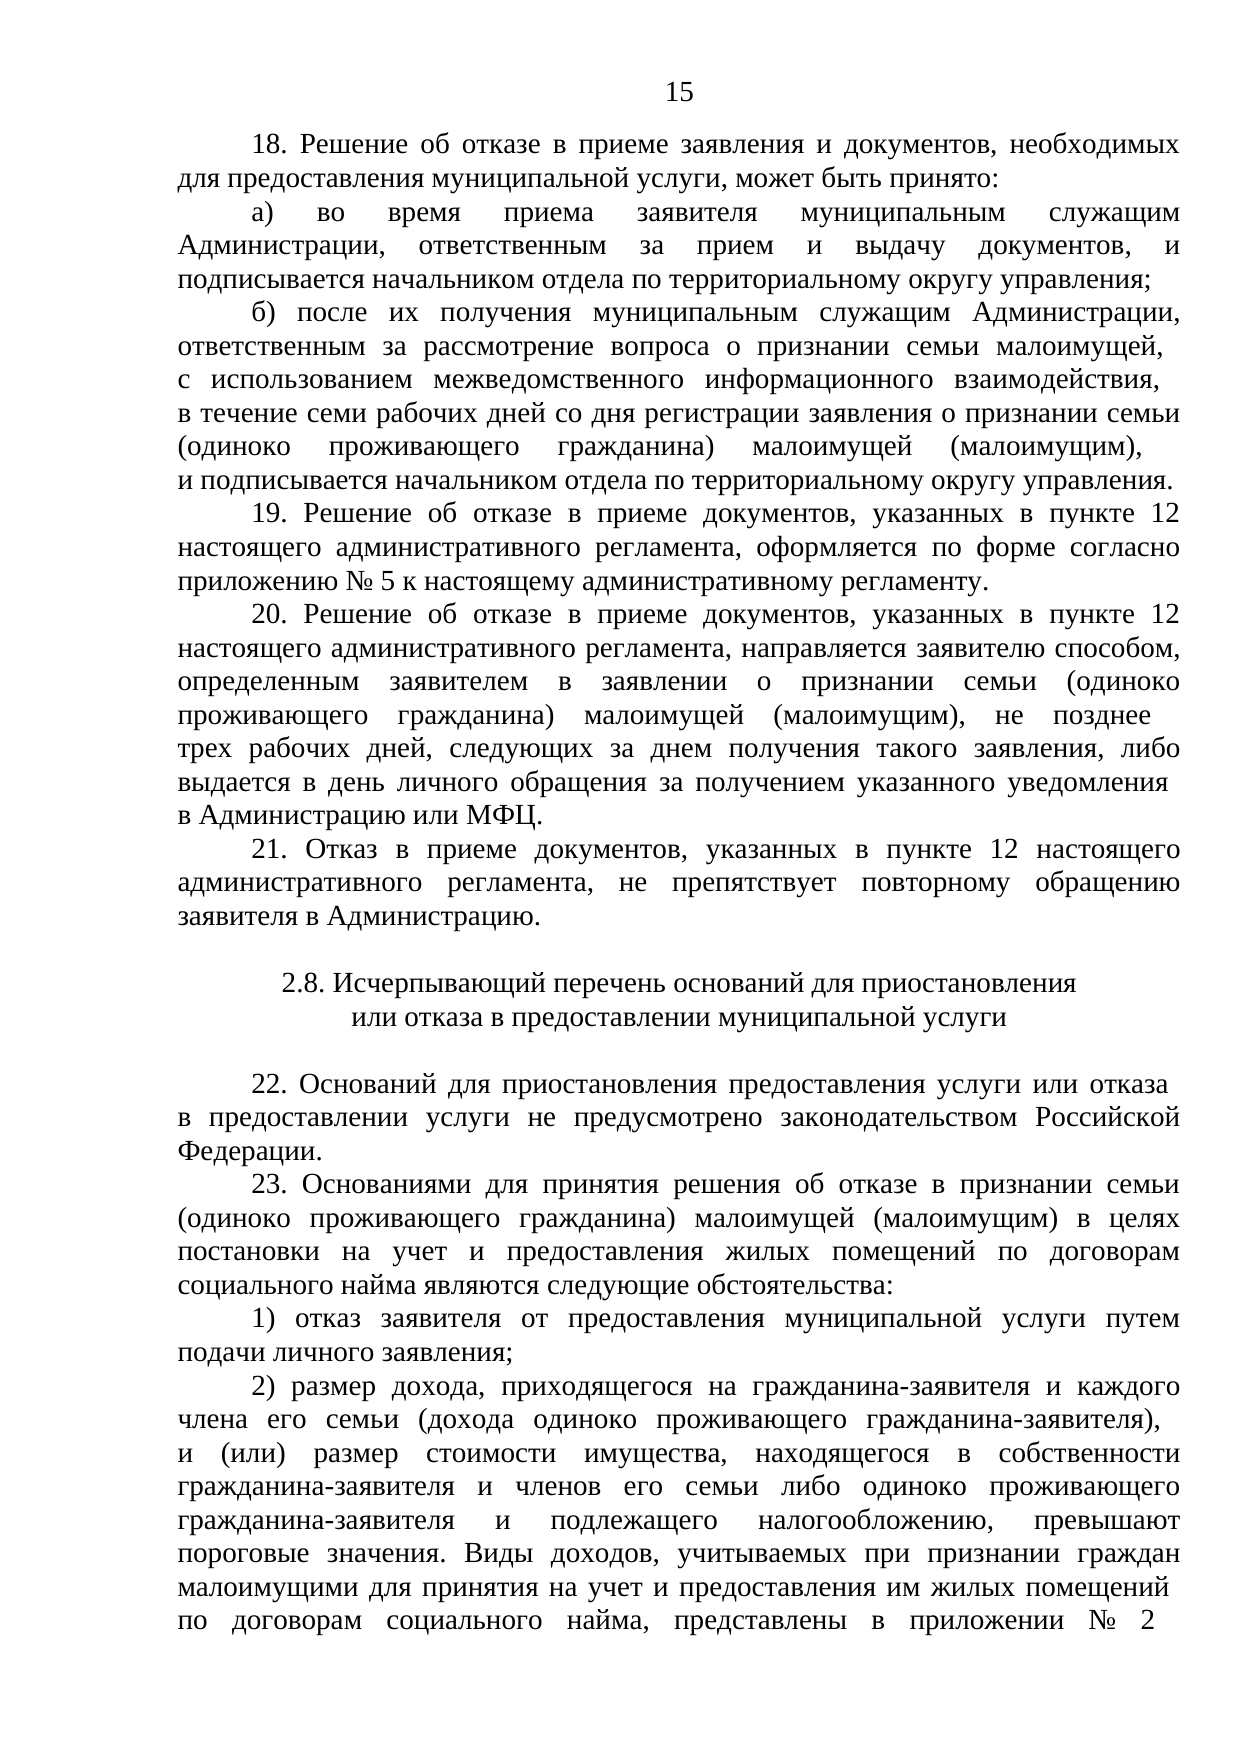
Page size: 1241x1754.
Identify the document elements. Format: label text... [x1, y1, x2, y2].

text 21. Отказ в приеме документов, указанных в пункте 12 настоящего административного регламента, не препятствует повторному обращению заявителя в Администрацию. [177, 831, 1181, 932]
text б) после их получения муниципальным служащим Администрации, ответственным за рассмотрение вопроса о признании семьи малоимущей, с использованием межведомственного информационного взаимодействия, в течение семи рабочих дней со дня регистрации заявления о признании семьи (одиноко проживающего гражданина) малоимущей (малоимущим), и подписывается начальником отдела по территориальному округу управления. [177, 294, 1181, 496]
text 2.8. Исчерпывающий перечень оснований для приостановления [177, 965, 1181, 999]
text 1) отказ заявителя от предоставления муниципальной услуги путем подачи личного заявления; [177, 1301, 1181, 1368]
text 22. Оснований для приостановления предоставления услуги или отказа в предоставлении услуги не предусмотрено законодательством Российской Федерации. [177, 1066, 1181, 1166]
text 19. Решение об отказе в приеме документов, указанных в пункте 12 настоящего административного регламента, оформляется по форме согласно приложению № 5 к настоящему административному регламенту. [177, 496, 1181, 596]
text 23. Основаниями для принятия решения об отказе в признании семьи (одиноко проживающего гражданина) малоимущей (малоимущим) в целях постановки на учет и предоставления жилых помещений по договорам социального найма являются следующие обстоятельства: [177, 1166, 1181, 1301]
text или отказа в предоставлении муниципальной услуги [177, 999, 1181, 1032]
text а) во время приема заявителя муниципальным служащим Администрации, ответственным за прием и выдачу документов, и подписывается начальником отдела по территориальному округу управления; [177, 194, 1181, 294]
text 18. Решение об отказе в приеме заявления и документов, необходимых для предоставления муниципальной услуги, может быть принято: [177, 127, 1181, 194]
text 20. Решение об отказе в приеме документов, указанных в пункте 12 настоящего административного регламента, направляется заявителю способом, определенным заявителем в заявлении о признании семьи (одиноко проживающего гражданина) малоимущей (малоимущим), не позднее трех рабочих дней, следующих за днем получения такого заявления, либо выдается в день личного обращения за получением указанного уведомления в Администрацию или МФЦ. [177, 596, 1181, 831]
